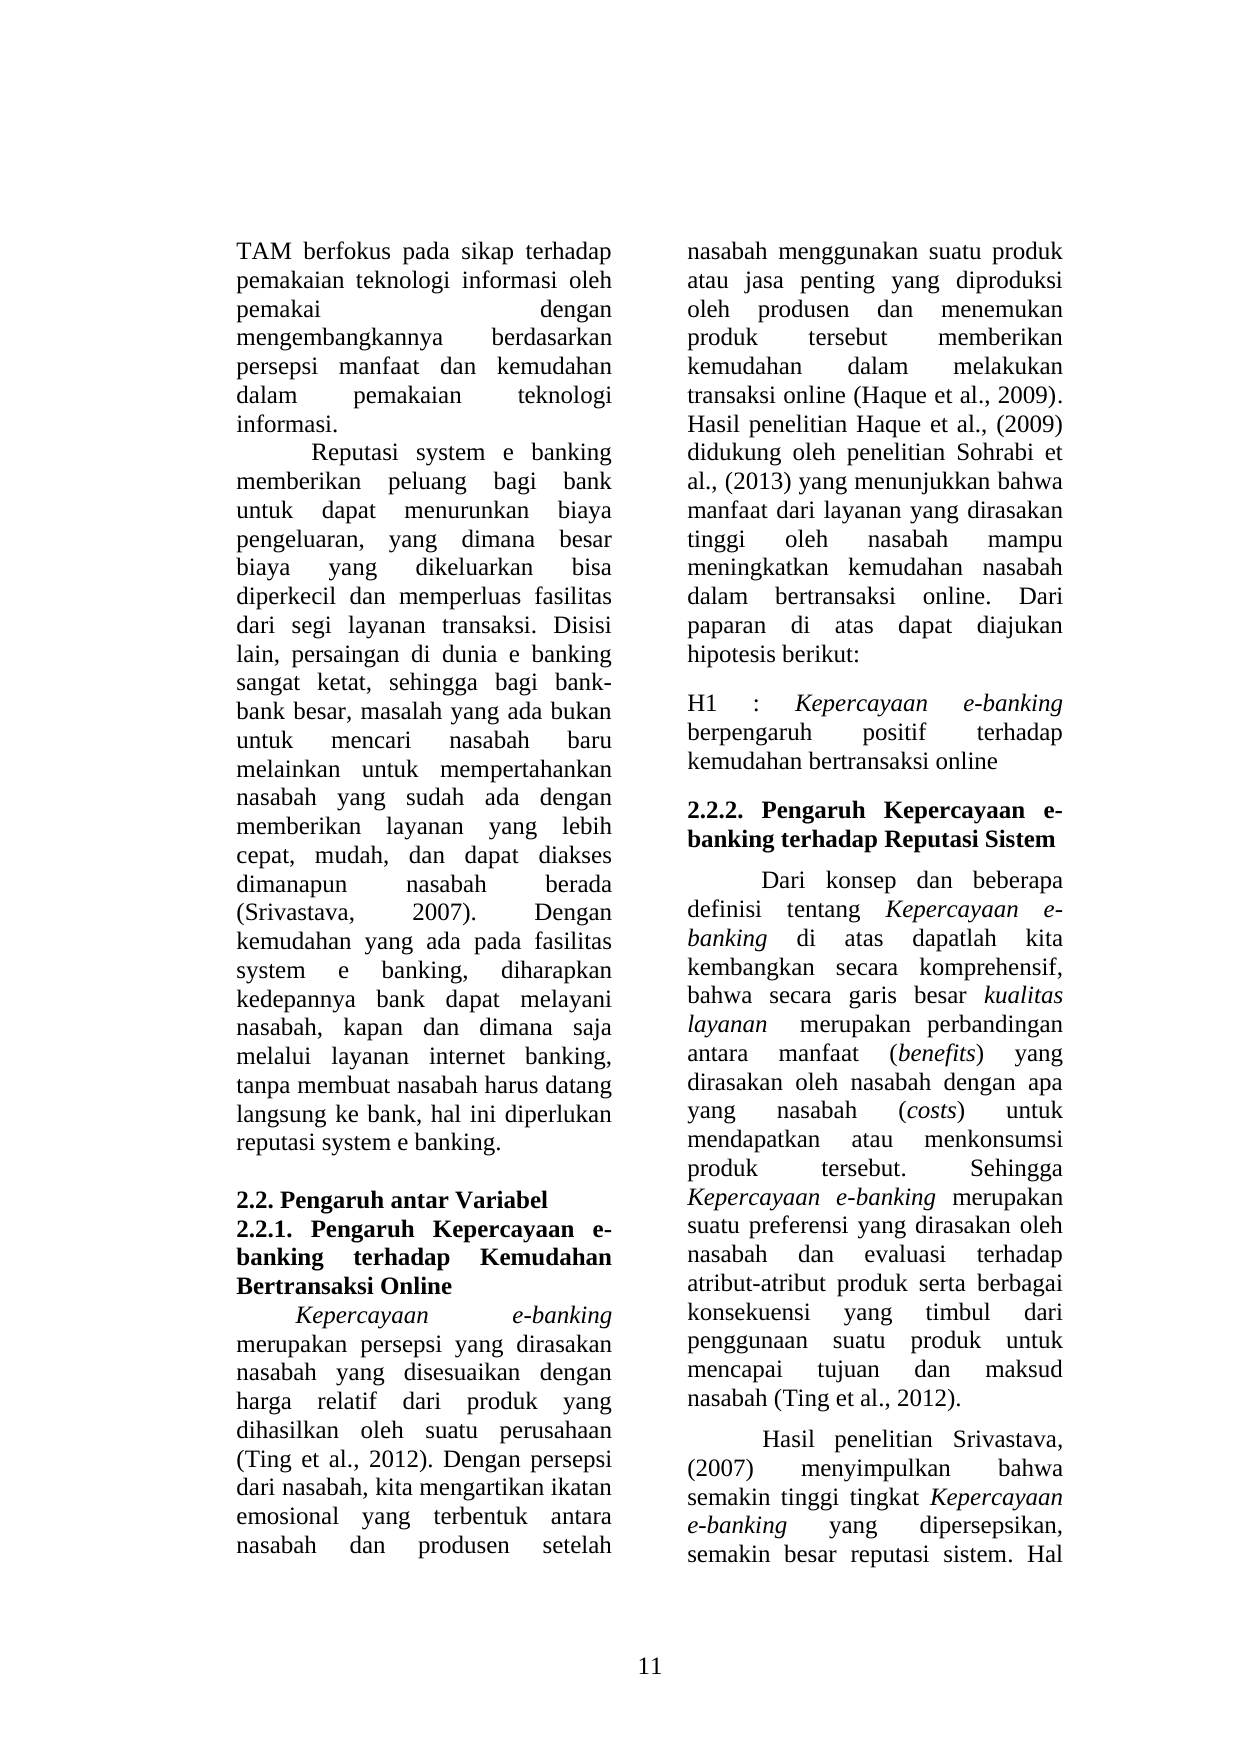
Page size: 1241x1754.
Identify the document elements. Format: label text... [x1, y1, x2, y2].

text 2.2.2. Pengaruh Kepercayaan e-banking terhadap Reputasi Sistem [687, 795, 1063, 853]
text Kepercayaan e-banking merupakan persepsi yang dirasakan nasabah yang disesuaikan dengan harga relatif dari produk yang dihasilkan oleh suatu perusahaan (Ting et al., 2012). Dengan persepsi dari nasabah, kita mengartikan ikatan emosional yang terbentuk antara nasabah dan produsen setelah nasabah menggunakan suatu produk atau jasa penting yang diproduksi oleh produsen dan menemukan produk tersebut memberikan kemudahan dalam melakukan transaksi online (Haque et al., 2009). Hasil penelitian Haque et al., (2009) didukung oleh penelitian Sohrabi et al., (2013) yang menunjukkan bahwa manfaat dari layanan yang dirasakan tinggi oleh nasabah mampu meningkatkan kemudahan nasabah dalam bertransaksi online. Dari paparan di atas dapat diajukan hipotesis berikut: [236, 1300, 612, 1559]
text Kepercayaan e-banking merupakan persepsi yang dirasakan nasabah yang disesuaikan dengan harga relatif dari produk yang dihasilkan oleh suatu perusahaan (Ting et al., 2012). Dengan persepsi dari nasabah, kita mengartikan ikatan emosional yang terbentuk antara nasabah dan produsen setelah nasabah menggunakan suatu produk atau jasa penting yang diproduksi oleh produsen dan menemukan produk tersebut memberikan kemudahan dalam melakukan transaksi online (Haque et al., 2009). Hasil penelitian Haque et al., (2009) didukung oleh penelitian Sohrabi et al., (2013) yang menunjukkan bahwa manfaat dari layanan yang dirasakan tinggi oleh nasabah mampu meningkatkan kemudahan nasabah dalam bertransaksi online. Dari paparan di atas dapat diajukan hipotesis berikut: [687, 236, 1063, 667]
text Reputasi system e banking memberikan peluang bagi bank untuk dapat menurunkan biaya pengeluaran, yang dimana besar biaya yang dikeluarkan bisa diperkecil dan memperluas fasilitas dari segi layanan transaksi. Disisi lain, persaingan di dunia e banking sangat ketat, sehingga bagi bank-bank besar, masalah yang ada bukan untuk mencari nasabah baru melainkan untuk mempertahankan nasabah yang sudah ada dengan memberikan layanan yang lebih cepat, mudah, dan dapat diakses dimanapun nasabah berada (Srivastava, 2007). Dengan kemudahan yang ada pada fasilitas system e banking, diharapkan kedepannya bank dapat melayani nasabah, kapan dan dimana saja melalui layanan internet banking, tanpa membuat nasabah harus datang langsung ke bank, hal ini diperlukan reputasi system e banking. [236, 437, 612, 1156]
text Dari konsep dan beberapa definisi tentang Kepercayaan e-banking di atas dapatlah kita kembangkan secara komprehensif, bahwa secara garis besar kualitas layanan merupakan perbandingan antara manfaat (benefits) yang dirasakan oleh nasabah dengan apa yang nasabah (costs) untuk mendapatkan atau menkonsumsi produk tersebut. Sehingga Kepercayaan e-banking merupakan suatu preferensi yang dirasakan oleh nasabah dan evaluasi terhadap atribut-atribut produk serta berbagai konsekuensi yang timbul dari penggunaan suatu produk untuk mencapai tujuan dan maksud nasabah (Ting et al., 2012). [687, 865, 1063, 1412]
text 2.2.1. Pengaruh Kepercayaan e-banking terhadap Kemudahan Bertransaksi Online [236, 1214, 612, 1300]
text 2.2. Pengaruh antar Variabel [236, 1185, 612, 1214]
text H1 : Kepercayaan e-banking berpengaruh positif terhadap kemudahan bertransaksi online [687, 688, 1063, 774]
